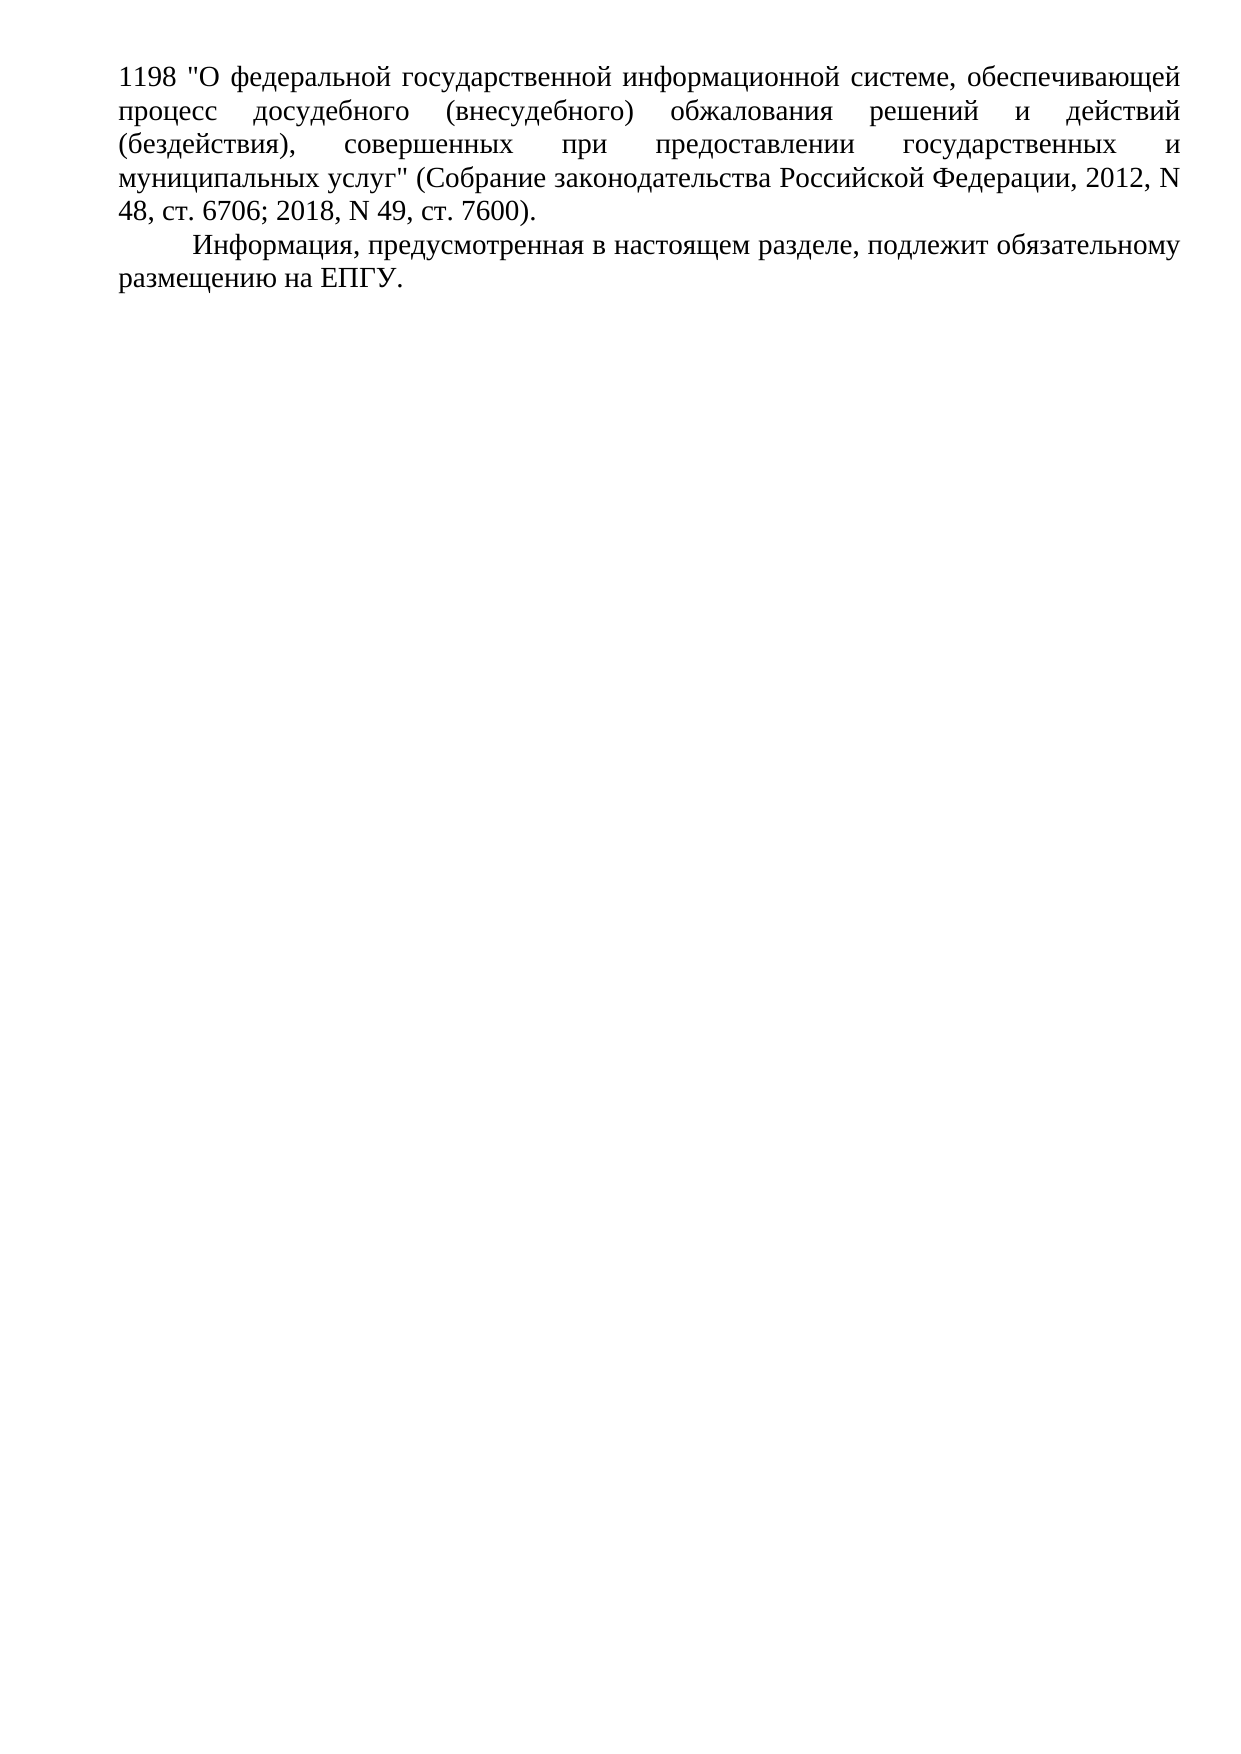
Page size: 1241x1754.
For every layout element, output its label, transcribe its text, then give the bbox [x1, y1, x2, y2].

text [118, 59, 1181, 227]
text Информация, предусмотренная в настоящем разделе, подлежит обязательному размещению на ЕПГУ. [118, 227, 1181, 294]
